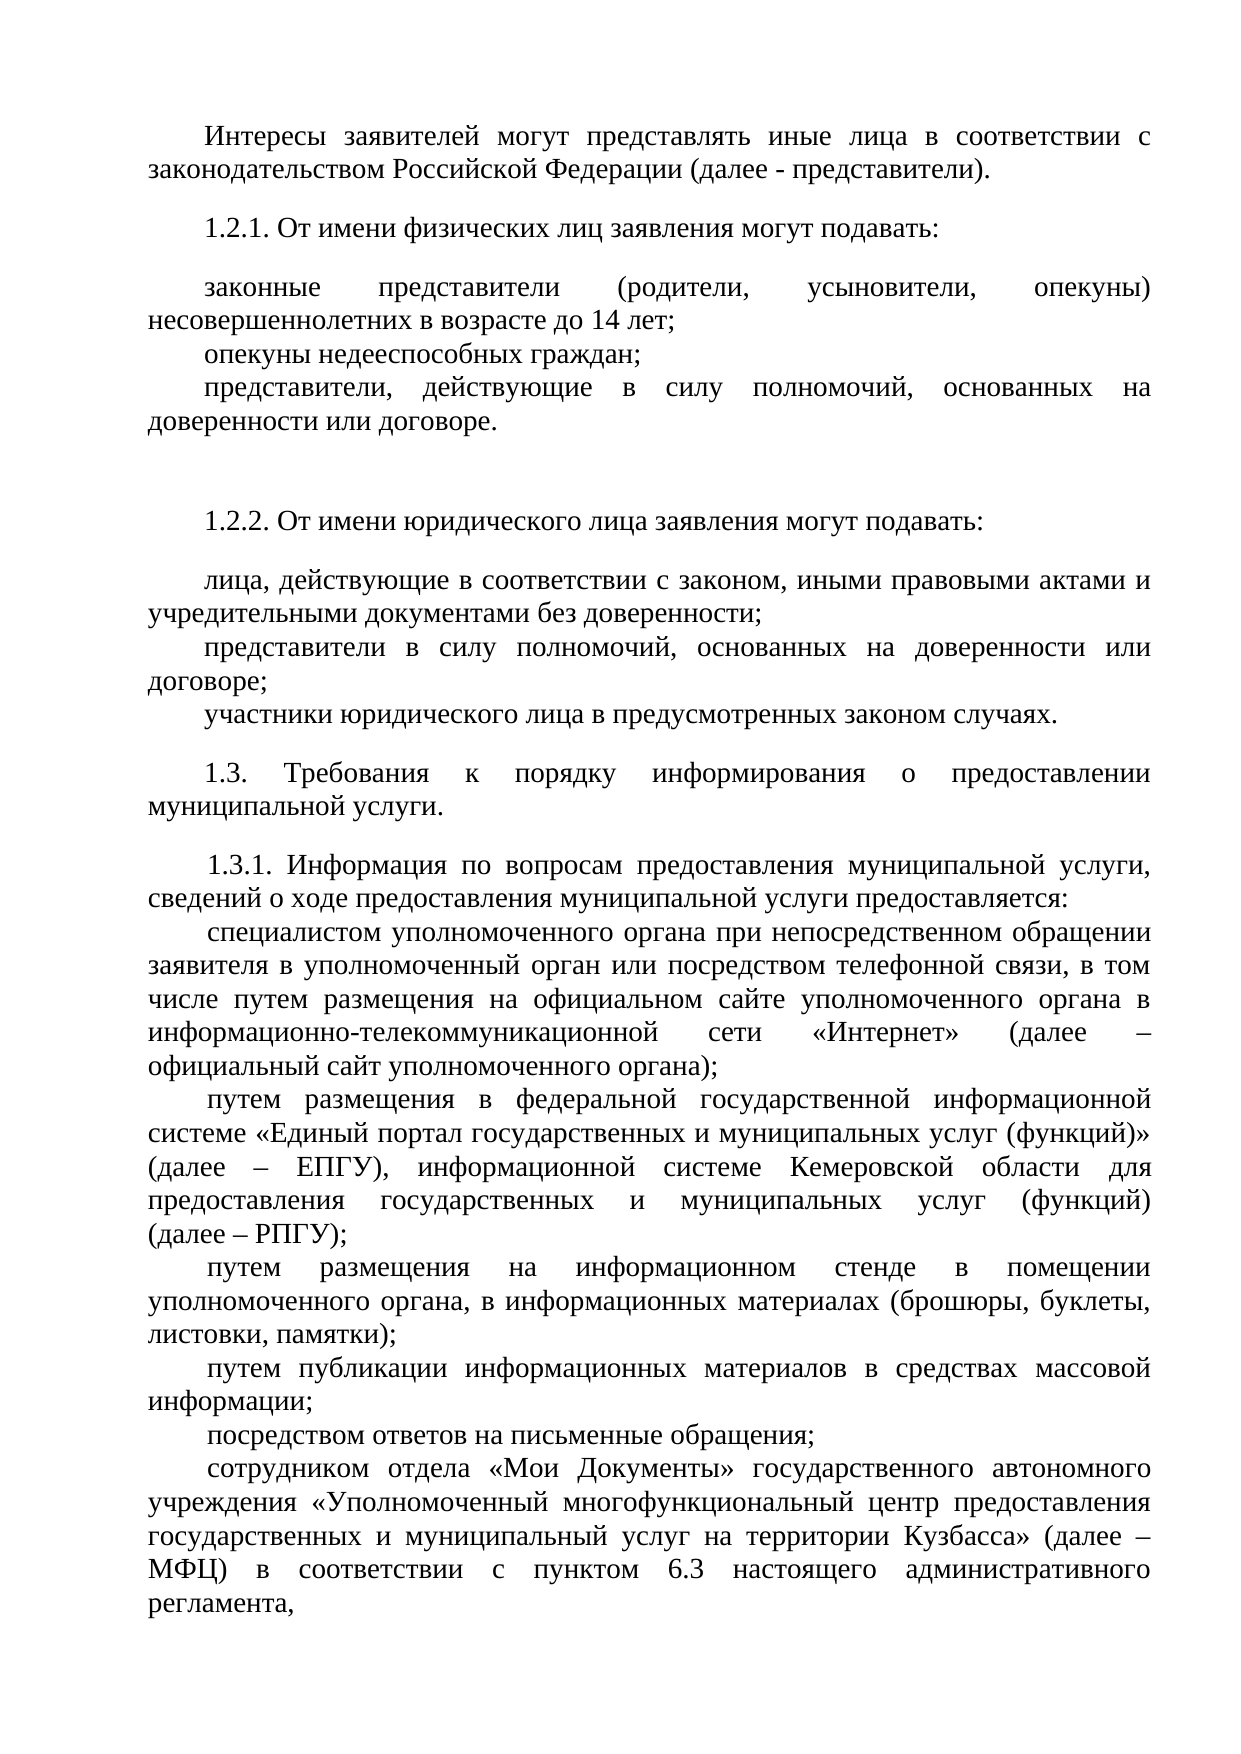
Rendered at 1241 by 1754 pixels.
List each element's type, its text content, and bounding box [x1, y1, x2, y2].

text сотрудником отдела «Мои Документы» государственного автономного учреждения «Уполномоченный многофункциональный центр предоставления государственных и муниципальный услуг на территории Кузбасса» (далее – МФЦ) в соответствии с пунктом 6.3 настоящего административного регламента, [148, 1451, 1152, 1618]
text законные представители (родители, усыновители, опекуны) несовершеннолетних в возрасте до 14 лет; [148, 269, 1152, 336]
text специалистом уполномоченного органа при непосредственном обращении заявителя в уполномоченный орган или посредством телефонной связи, в том числе путем размещения на официальном сайте уполномоченного органа в информационно-телекоммуникационной сети «Интернет» (далее – официальный сайт уполномоченного органа); [148, 914, 1152, 1082]
text 1.2.1. От имени физических лиц заявления могут подавать: [148, 210, 1152, 244]
text 1.2.2. От имени юридического лица заявления могут подавать: [148, 503, 1152, 537]
text опекуны недееспособных граждан; [148, 336, 1152, 369]
text путем публикации информационных материалов в средствах массовой информации; [148, 1350, 1152, 1417]
text Интересы заявителей могут представлять иные лица в соответствии с законодательством Российской Федерации (далее - представители). [148, 118, 1152, 185]
text 1.3.1. Информация по вопросам предоставления муниципальной услуги, сведений о ходе предоставления муниципальной услуги предоставляется: [148, 847, 1152, 914]
text лица, действующие в соответствии с законом, иными правовыми актами и учредительными документами без доверенности; [148, 562, 1152, 629]
text участники юридического лица в предусмотренных законом случаях. [148, 696, 1152, 730]
text посредством ответов на письменные обращения; [148, 1417, 1152, 1451]
text 1.3. Требования к порядку информирования о предоставлении муниципальной услуги. [148, 755, 1152, 822]
text представители, действующие в силу полномочий, основанных на доверенности или договоре. [148, 369, 1152, 436]
text путем размещения в федеральной государственной информационной системе «Единый портал государственных и муниципальных услуг (функций)» (далее – ЕПГУ), информационной системе Кемеровской области для предоставления государственных и муниципальных услуг (функций) (далее – РПГУ); [148, 1082, 1152, 1249]
text путем размещения на информационном стенде в помещении уполномоченного органа, в информационных материалах (брошюры, буклеты, листовки, памятки); [148, 1249, 1152, 1350]
text представители в силу полномочий, основанных на доверенности или договоре; [148, 629, 1152, 696]
